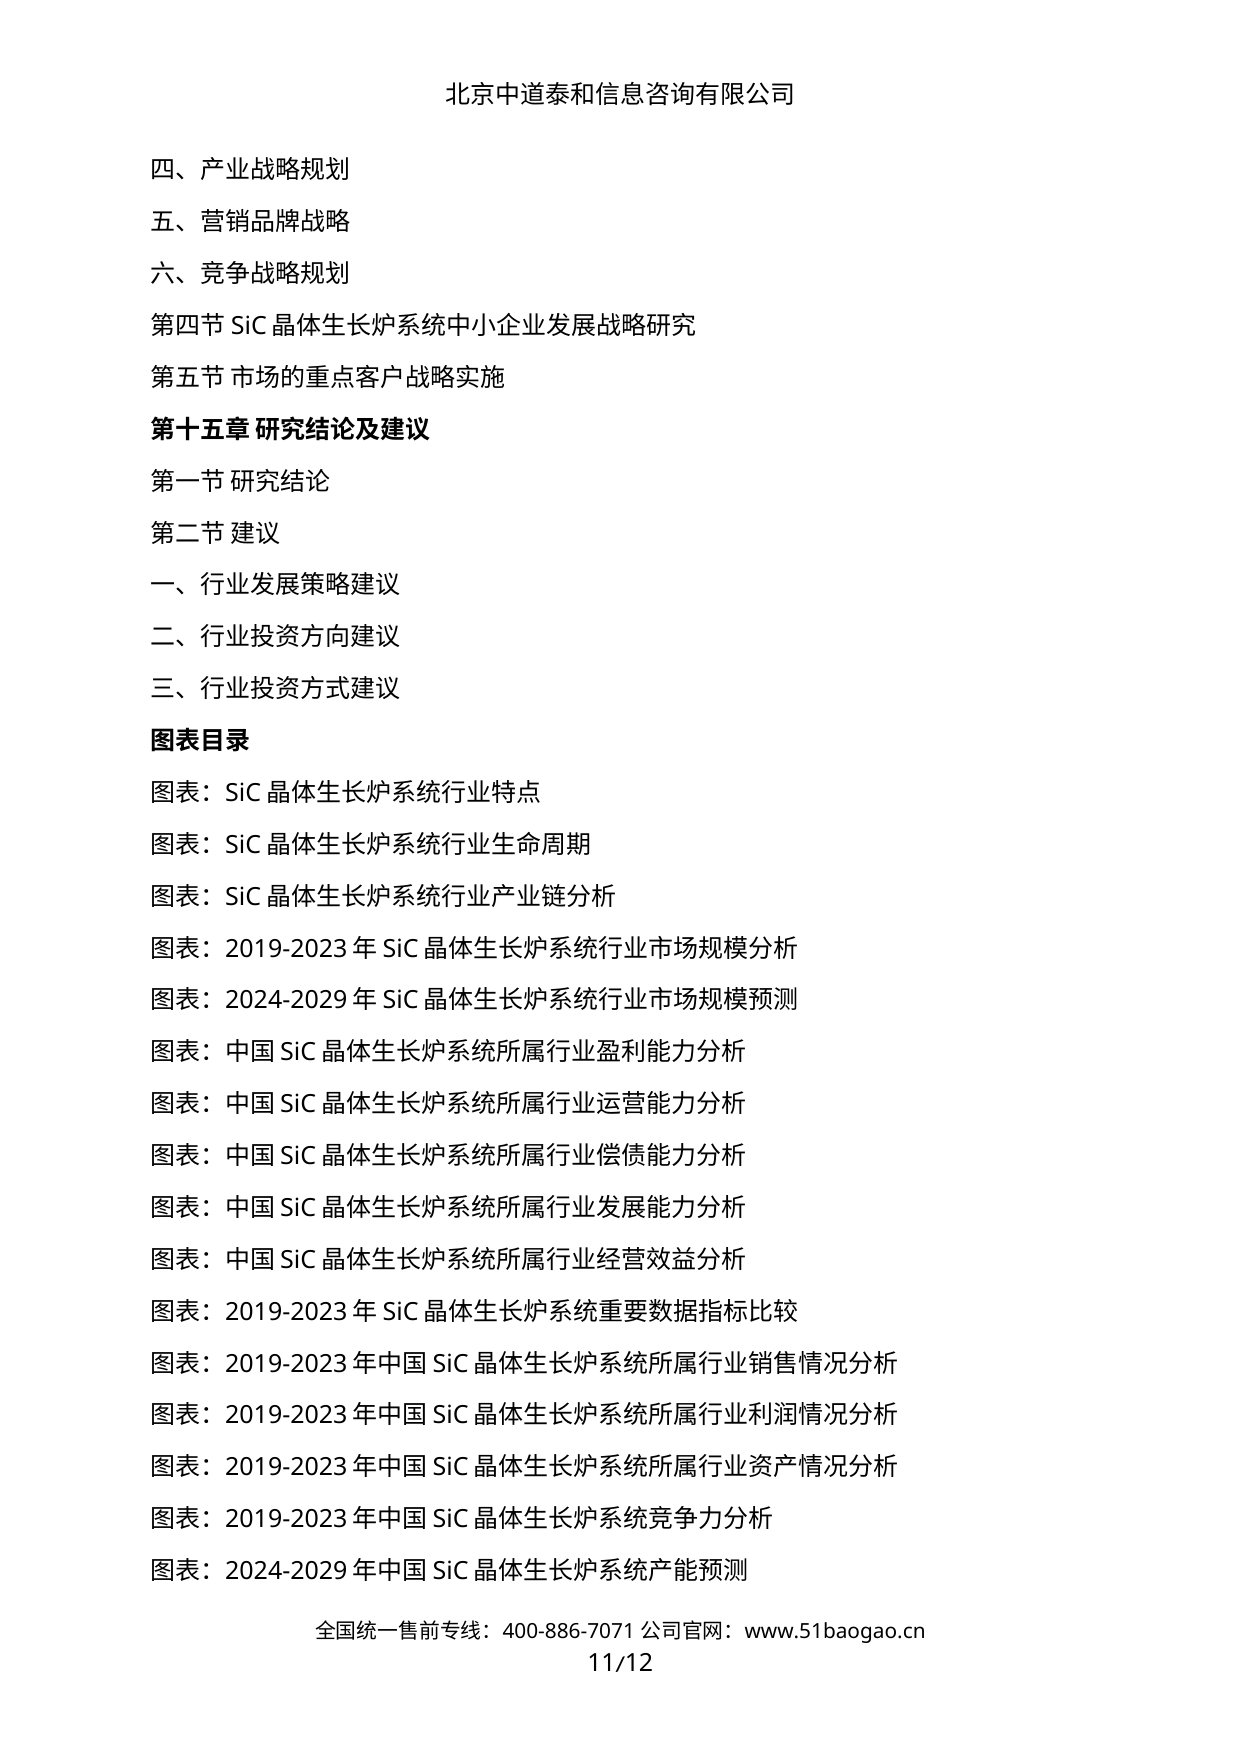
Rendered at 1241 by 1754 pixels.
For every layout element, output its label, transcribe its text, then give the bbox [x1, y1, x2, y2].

text 图表：SiC晶体生长炉系统行业产业链分析 [150, 876, 1090, 912]
text 二、行业投资方向建议 [150, 617, 1090, 653]
text 图表：2019-2023年SiC晶体生长炉系统行业市场规模分析 [150, 928, 1090, 964]
text 第十五章 研究结论及建议 [150, 409, 1090, 446]
text 图表：2024-2029年SiC晶体生长炉系统行业市场规模预测 [150, 980, 1090, 1016]
text 图表目录 [150, 721, 1090, 757]
text 第二节 建议 [150, 513, 1090, 549]
text 图表：2024-2029年中国SiC晶体生长炉系统产能预测 [150, 1551, 1090, 1587]
text 第四节 SiC晶体生长炉系统中小企业发展战略研究 [150, 306, 1090, 342]
text 六、竞争战略规划 [150, 254, 1090, 290]
text 图表：中国SiC晶体生长炉系统所属行业运营能力分析 [150, 1084, 1090, 1120]
text 图表：SiC晶体生长炉系统行业生命周期 [150, 824, 1090, 861]
text 图表：SiC晶体生长炉系统行业特点 [150, 772, 1090, 809]
text 图表：2019-2023年SiC晶体生长炉系统重要数据指标比较 [150, 1291, 1090, 1327]
text 一、行业发展策略建议 [150, 565, 1090, 601]
text 图表：2019-2023年中国SiC晶体生长炉系统所属行业资产情况分析 [150, 1447, 1090, 1483]
text 三、行业投资方式建议 [150, 669, 1090, 705]
text 第五节 市场的重点客户战略实施 [150, 357, 1090, 394]
text 四、产业战略规划 [150, 150, 1090, 186]
text 图表：中国SiC晶体生长炉系统所属行业发展能力分析 [150, 1187, 1090, 1224]
text 图表：中国SiC晶体生长炉系统所属行业盈利能力分析 [150, 1032, 1090, 1068]
text 图表：2019-2023年中国SiC晶体生长炉系统所属行业利润情况分析 [150, 1395, 1090, 1431]
text 图表：中国SiC晶体生长炉系统所属行业偿债能力分析 [150, 1136, 1090, 1172]
text 五、营销品牌战略 [150, 202, 1090, 238]
text 图表：中国SiC晶体生长炉系统所属行业经营效益分析 [150, 1239, 1090, 1276]
text 图表：2019-2023年中国SiC晶体生长炉系统所属行业销售情况分析 [150, 1343, 1090, 1379]
text 图表：2019-2023年中国SiC晶体生长炉系统竞争力分析 [150, 1499, 1090, 1535]
text 第一节 研究结论 [150, 461, 1090, 497]
